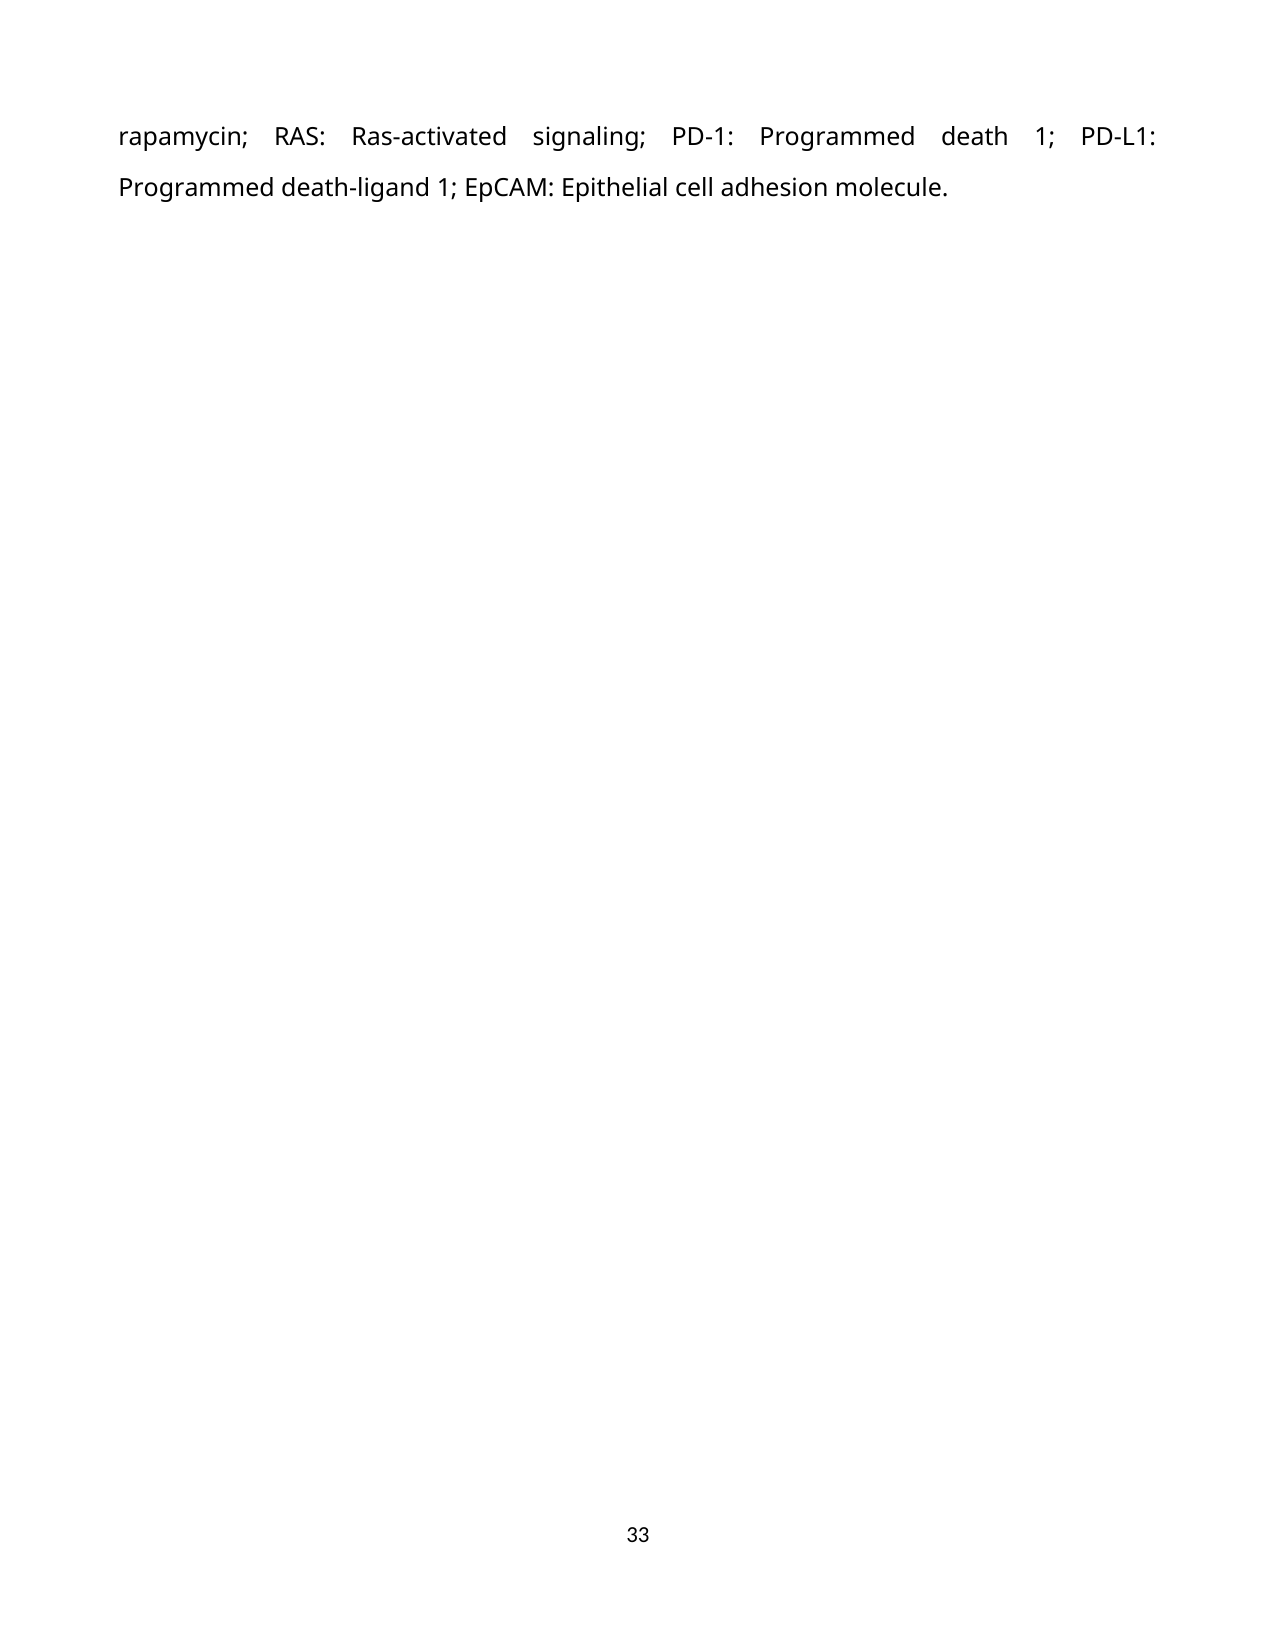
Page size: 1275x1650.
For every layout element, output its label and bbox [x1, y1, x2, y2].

text [118, 118, 1157, 203]
